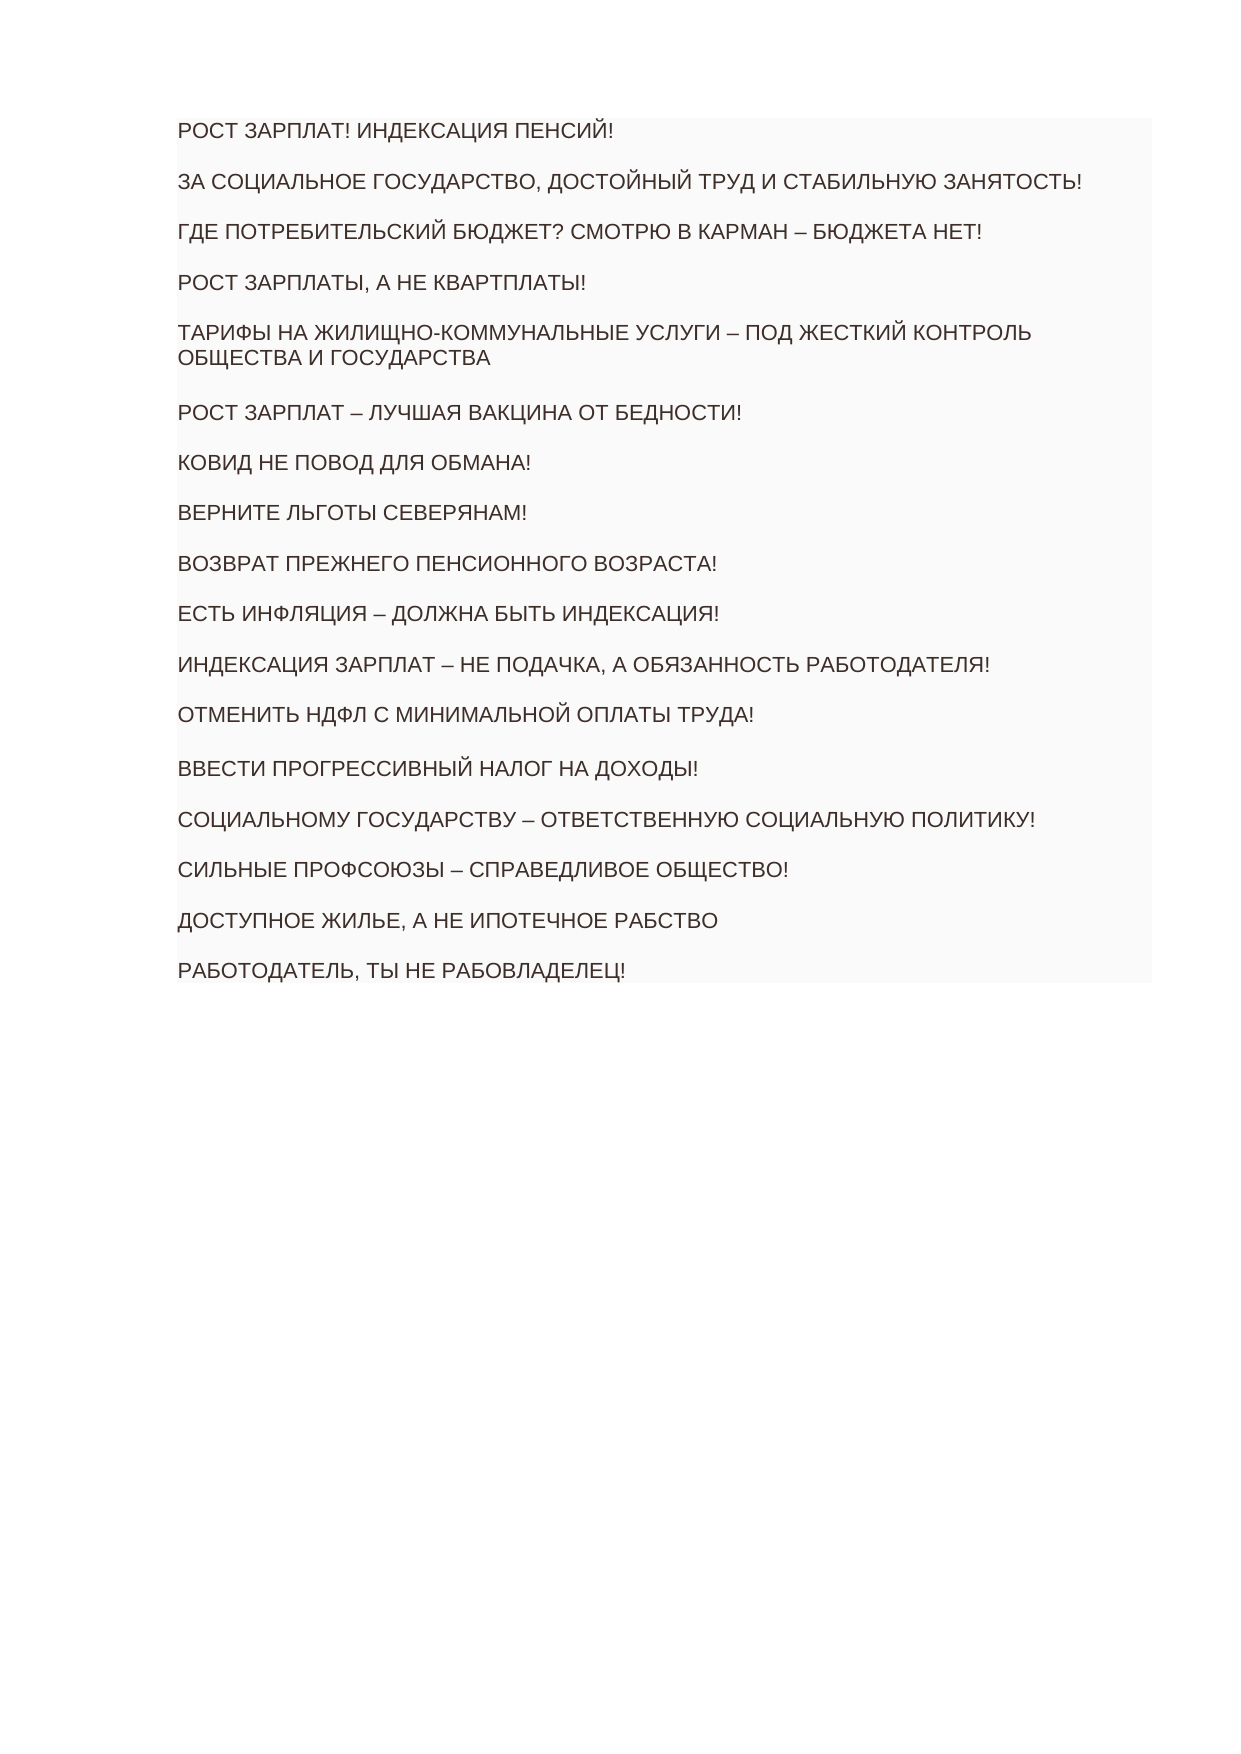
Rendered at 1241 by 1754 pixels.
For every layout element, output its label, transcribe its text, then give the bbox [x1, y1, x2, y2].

text РОСТ ЗАРПЛАТ! ИНДЕКСАЦИЯ ПЕНСИЙ! ЗА СОЦИАЛЬНОЕ ГОСУДАРСТВО, ДОСТОЙНЫЙ ТРУД И СТАБИЛЬНУЮ ЗАНЯТОСТЬ! ГДЕ ПОТРЕБИТЕЛЬСКИЙ БЮДЖЕТ? СМОТРЮ В КАРМАН – БЮДЖЕТА НЕТ! РОСТ ЗАРПЛАТЫ, А НЕ КВАРТПЛАТЫ! ТАРИФЫ НА ЖИЛИЩНО-КОММУНАЛЬНЫЕ УСЛУГИ – ПОД ЖЕСТКИЙ КОНТРОЛЬ ОБЩЕСТВА И ГОСУДАРСТВА [177, 118, 1152, 370]
text РОСТ ЗАРПЛАТ – ЛУЧШАЯ ВАКЦИНА ОТ БЕДНОСТИ! КОВИД НЕ ПОВОД ДЛЯ ОБМАНА! ВЕРНИТЕ ЛЬГОТЫ СЕВЕРЯНАМ! ВОЗВРАТ ПРЕЖНЕГО ПЕНСИОННОГО ВОЗРАСТА! ЕСТЬ ИНФЛЯЦИЯ – ДОЛЖНА БЫТЬ ИНДЕКСАЦИЯ! ИНДЕКСАЦИЯ ЗАРПЛАТ – НЕ ПОДАЧКА, А ОБЯЗАННОСТЬ РАБОТОДАТЕЛЯ! ОТМЕНИТЬ НДФЛ С МИНИМАЛЬНОЙ ОПЛАТЫ ТРУДА! [177, 399, 1152, 727]
text ВВЕСТИ ПРОГРЕССИВНЫЙ НАЛОГ НА ДОХОДЫ! СОЦИАЛЬНОМУ ГОСУДАРСТВУ – ОТВЕТСТВЕННУЮ СОЦИАЛЬНУЮ ПОЛИТИКУ! СИЛЬНЫЕ ПРОФСОЮЗЫ – СПРАВЕДЛИВОЕ ОБЩЕСТВО! ДОСТУПНОЕ ЖИЛЬЕ, А НЕ ИПОТЕЧНОЕ РАБСТВО РАБОТОДАТЕЛЬ, ТЫ НЕ РАБОВЛАДЕЛЕЦ! [177, 756, 1152, 983]
